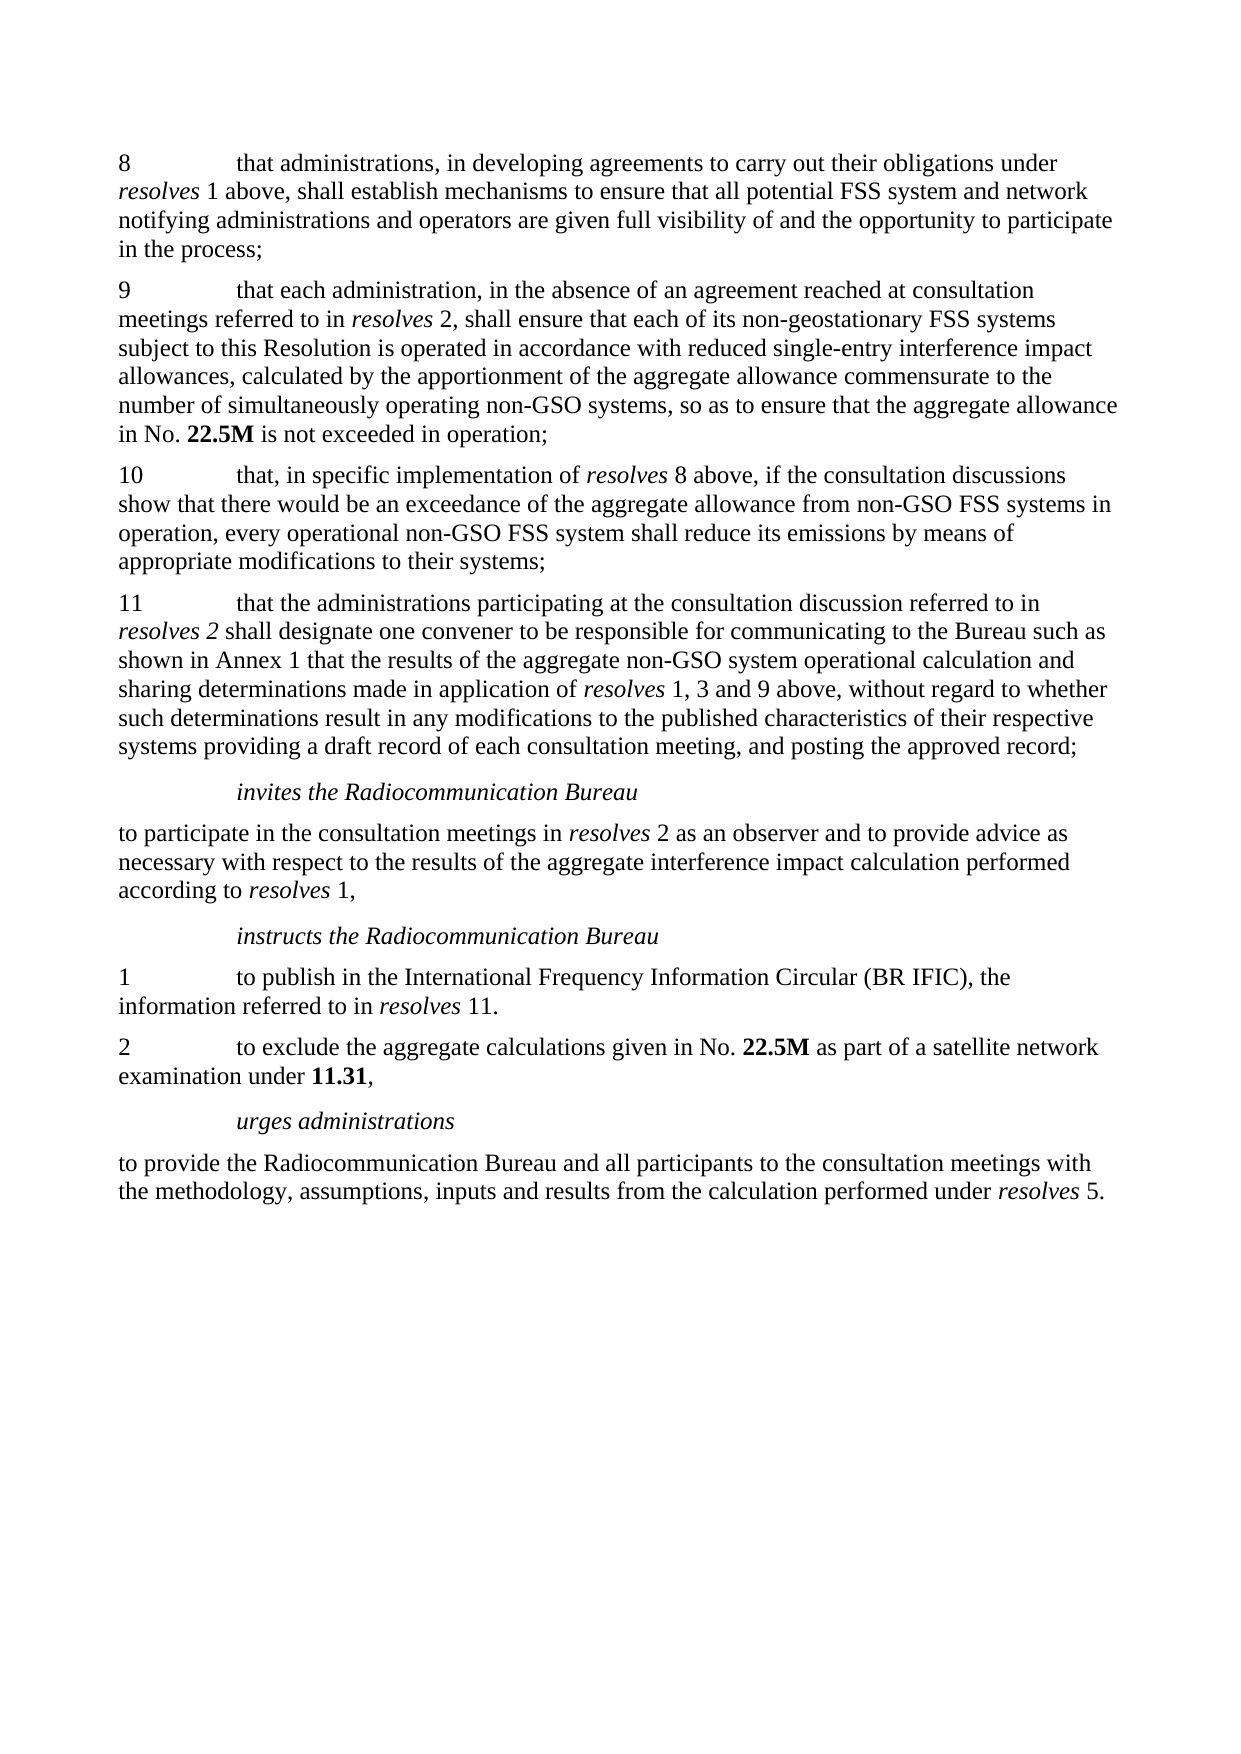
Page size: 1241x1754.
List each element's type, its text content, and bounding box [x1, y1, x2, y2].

text 8 that administrations, in developing agreements to carry out their obligations under resolves 1 above, shall establish mechanisms to ensure that all potential FSS system and network notifying administrations and operators are given full visibility of and the opportunity to participate in the process; [118, 148, 1122, 263]
text 2 to exclude the aggregate calculations given in No. 22.5M as part of a satellite network examination under 11.31, [118, 1032, 1122, 1090]
text 11 that the administrations participating at the consultation discussion referred to in resolves 2 shall designate one convener to be responsible for communicating to the Bureau such as shown in Annex 1 that the results of the aggregate non-GSO system operational calculation and sharing determinations made in application of resolves 1, 3 and 9 above, without regard to whether such determinations result in any modifications to the published characteristics of their respective systems providing a draft record of each consultation meeting, and posting the approved record; [118, 588, 1122, 760]
text 1 to publish in the International Frequency Information Circular (BR IFIC), the information referred to in resolves 11. [118, 962, 1122, 1020]
text 9 that each administration, in the absence of an agreement reached at consultation meetings referred to in resolves 2, shall ensure that each of its non-geostationary FSS systems subject to this Resolution is operated in accordance with reduced single-entry interference impact allowances, calculated by the apportionment of the aggregate allowance commensurate to the number of simultaneously operating non-GSO systems, so as to ensure that the aggregate allowance in No. 22.5M is not exceeded in operation; [118, 275, 1122, 448]
text invites the Radiocommunication Bureau [236, 777, 1122, 806]
text 10 that, in specific implementation of resolves 8 above, if the consultation discussions show that there would be an exceedance of the aggregate allowance from non-GSO FSS systems in operation, every operational non-GSO FSS system shall reduce its emissions by means of appropriate modifications to their systems; [118, 460, 1122, 575]
text instructs the Radiocommunication Bureau [236, 921, 1122, 950]
text to participate in the consultation meetings in resolves 2 as an observer and to provide advice as necessary with respect to the results of the aggregate interference impact calculation performed according to resolves 1, [118, 818, 1122, 904]
text urges administrations [236, 1106, 1122, 1135]
text to provide the Radiocommunication Bureau and all participants to the consultation meetings with the methodology, assumptions, inputs and results from the calculation performed under resolves 5. [118, 1148, 1122, 1205]
